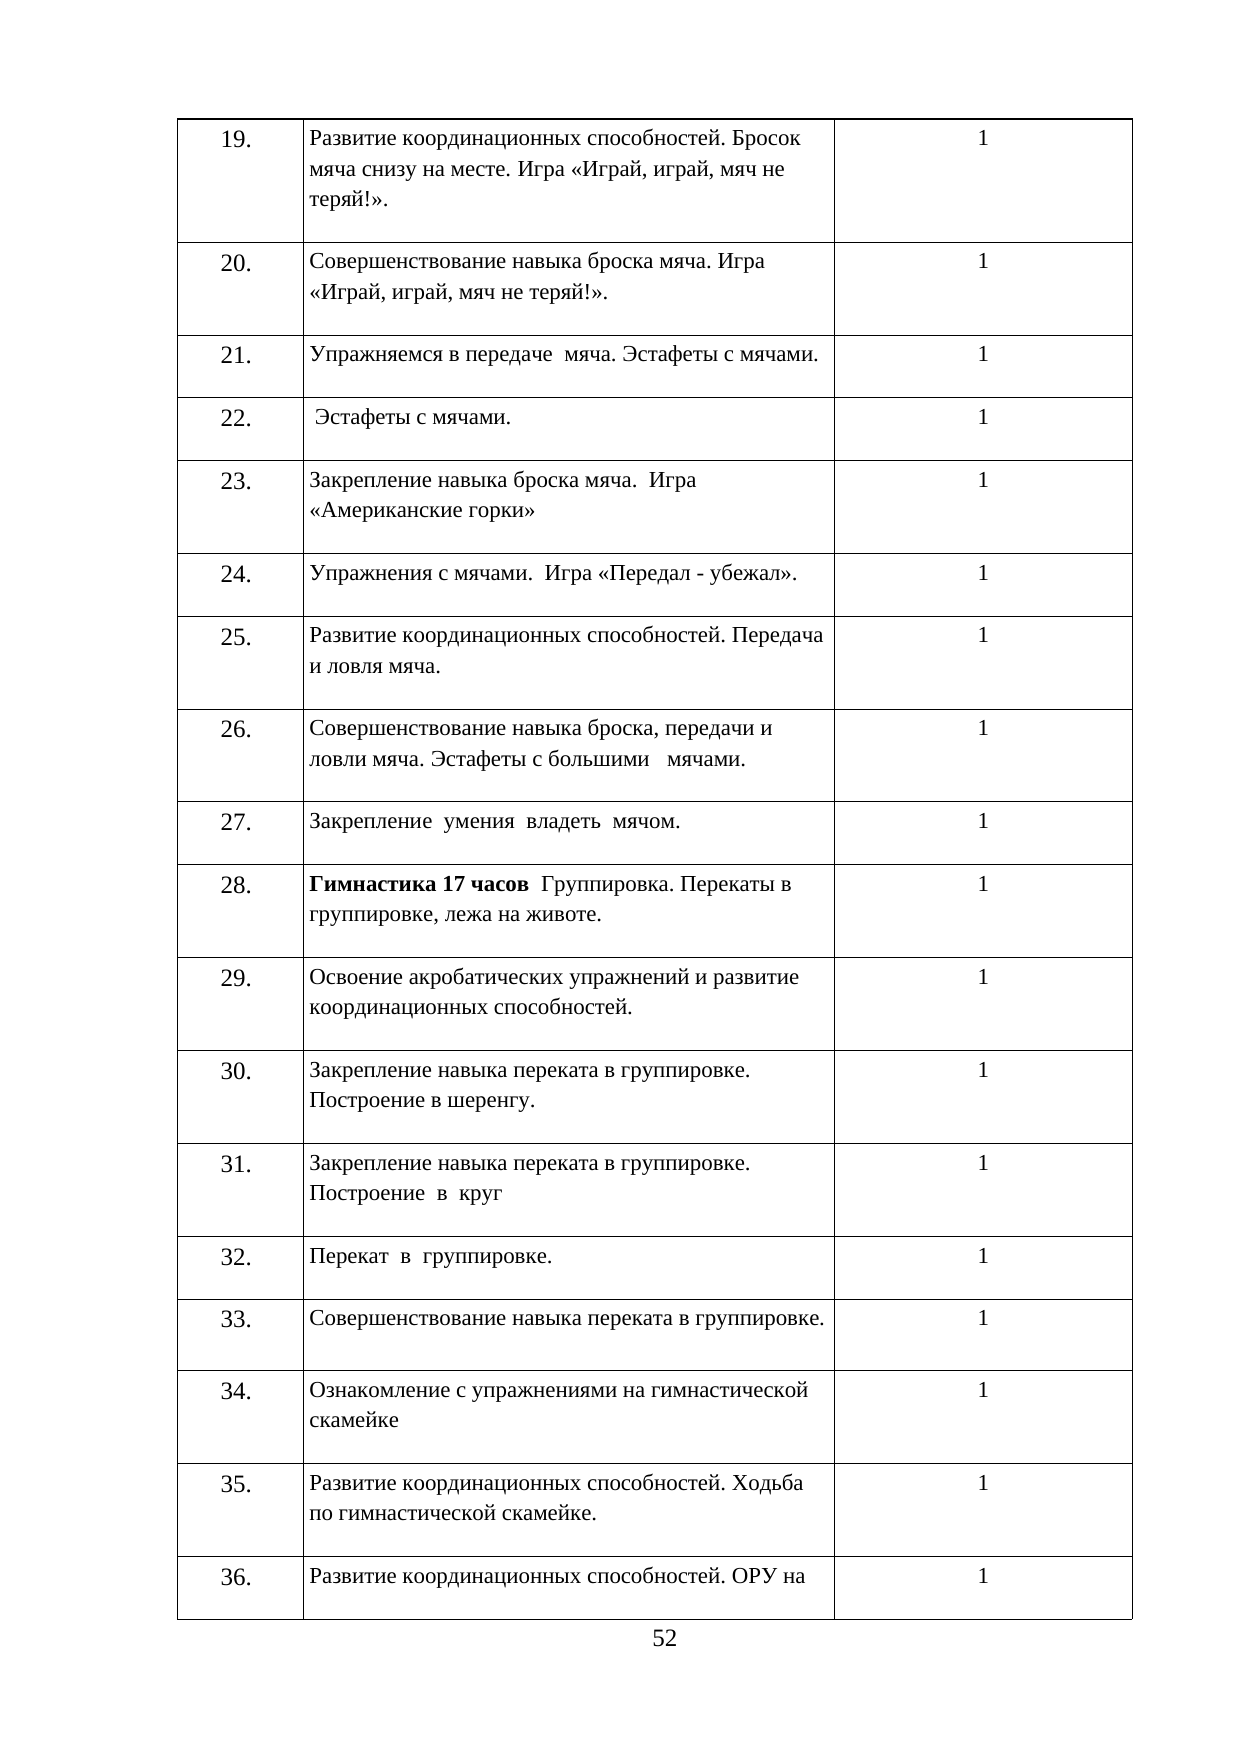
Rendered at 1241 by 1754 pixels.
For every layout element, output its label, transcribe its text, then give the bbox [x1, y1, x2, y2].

table_cell Упражнения с мячами. Игра «Передал - убежал». [304, 554, 834, 616]
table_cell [304, 1557, 834, 1618]
table_cell 1 [835, 554, 1132, 616]
table_cell Эстафеты с мячами. [304, 398, 834, 460]
table_cell 1 [835, 802, 1132, 864]
table_cell [178, 1464, 303, 1556]
table_cell 1 [835, 336, 1132, 397]
table_cell 1 [835, 710, 1132, 801]
table_cell 1 [835, 1464, 1132, 1556]
table_cell [178, 802, 303, 864]
table_cell [178, 710, 303, 801]
table_cell Совершенствование навыка броска мяча. Игра «Играй, играй, мяч не теряй!». [304, 243, 834, 334]
table_cell [178, 1051, 303, 1143]
table_cell [178, 120, 303, 242]
table_cell [178, 336, 303, 397]
table_cell Перекат в группировке. [304, 1237, 834, 1298]
table_cell Развитие координационных способностей. Бросок мяча снизу на месте. Игра «Играй, играй, мяч не теряй!». [304, 120, 834, 242]
table_cell [178, 1144, 303, 1236]
table_cell [178, 243, 303, 334]
table_cell [178, 461, 303, 553]
table_cell 1 [835, 1051, 1132, 1143]
table_cell 1 [835, 958, 1132, 1050]
table_cell 1 [835, 1300, 1132, 1370]
table_cell [178, 1371, 303, 1463]
table_cell 1 [835, 1371, 1132, 1463]
table_cell 1 [835, 617, 1132, 708]
table_cell Закрепление навыка переката в группировке. Построение в шеренгу. [304, 1051, 834, 1143]
table_cell 1 [835, 243, 1132, 334]
table_cell 1 [835, 461, 1132, 553]
table_cell Закрепление навыка переката в группировке. Построение в круг [304, 1144, 834, 1236]
table_cell Развитие координационных способностей. Передача и ловля мяча. [304, 617, 834, 708]
table_cell Закрепление навыка броска мяча. Игра «Американские горки» [304, 461, 834, 553]
table_cell [178, 617, 303, 708]
table_cell Упражняемся в передаче мяча. Эстафеты с мячами. [304, 336, 834, 397]
table_cell [178, 1557, 303, 1618]
table_cell Развитие координационных способностей. Ходьба по гимнастической скамейке. [304, 1464, 834, 1556]
table_cell Закрепление умения владеть мячом. [304, 802, 834, 864]
table_cell [178, 1237, 303, 1298]
table_cell [178, 1300, 303, 1370]
table_cell 1 [835, 1237, 1132, 1298]
table_cell Совершенствование навыка броска, передачи и ловли мяча. Эстафеты с большими мячами. [304, 710, 834, 801]
table_cell [178, 865, 303, 957]
table_cell 1 [835, 398, 1132, 460]
table_cell 1 [835, 1144, 1132, 1236]
table_cell [178, 398, 303, 460]
table_cell Ознакомление с упражнениями на гимнастической скамейке [304, 1371, 834, 1463]
table_cell Гимнастика 17 часов Группировка. Перекаты в группировке, лежа на животе. [304, 865, 834, 957]
table_cell 1 [835, 1557, 1132, 1618]
table_cell [178, 554, 303, 616]
table_cell Освоение акробатических упражнений и развитие координационных способностей. [304, 958, 834, 1050]
table_cell 1 [835, 120, 1132, 242]
table_cell [178, 958, 303, 1050]
table_cell 1 [835, 865, 1132, 957]
table_cell Совершенствование навыка переката в группировке. [304, 1300, 834, 1370]
